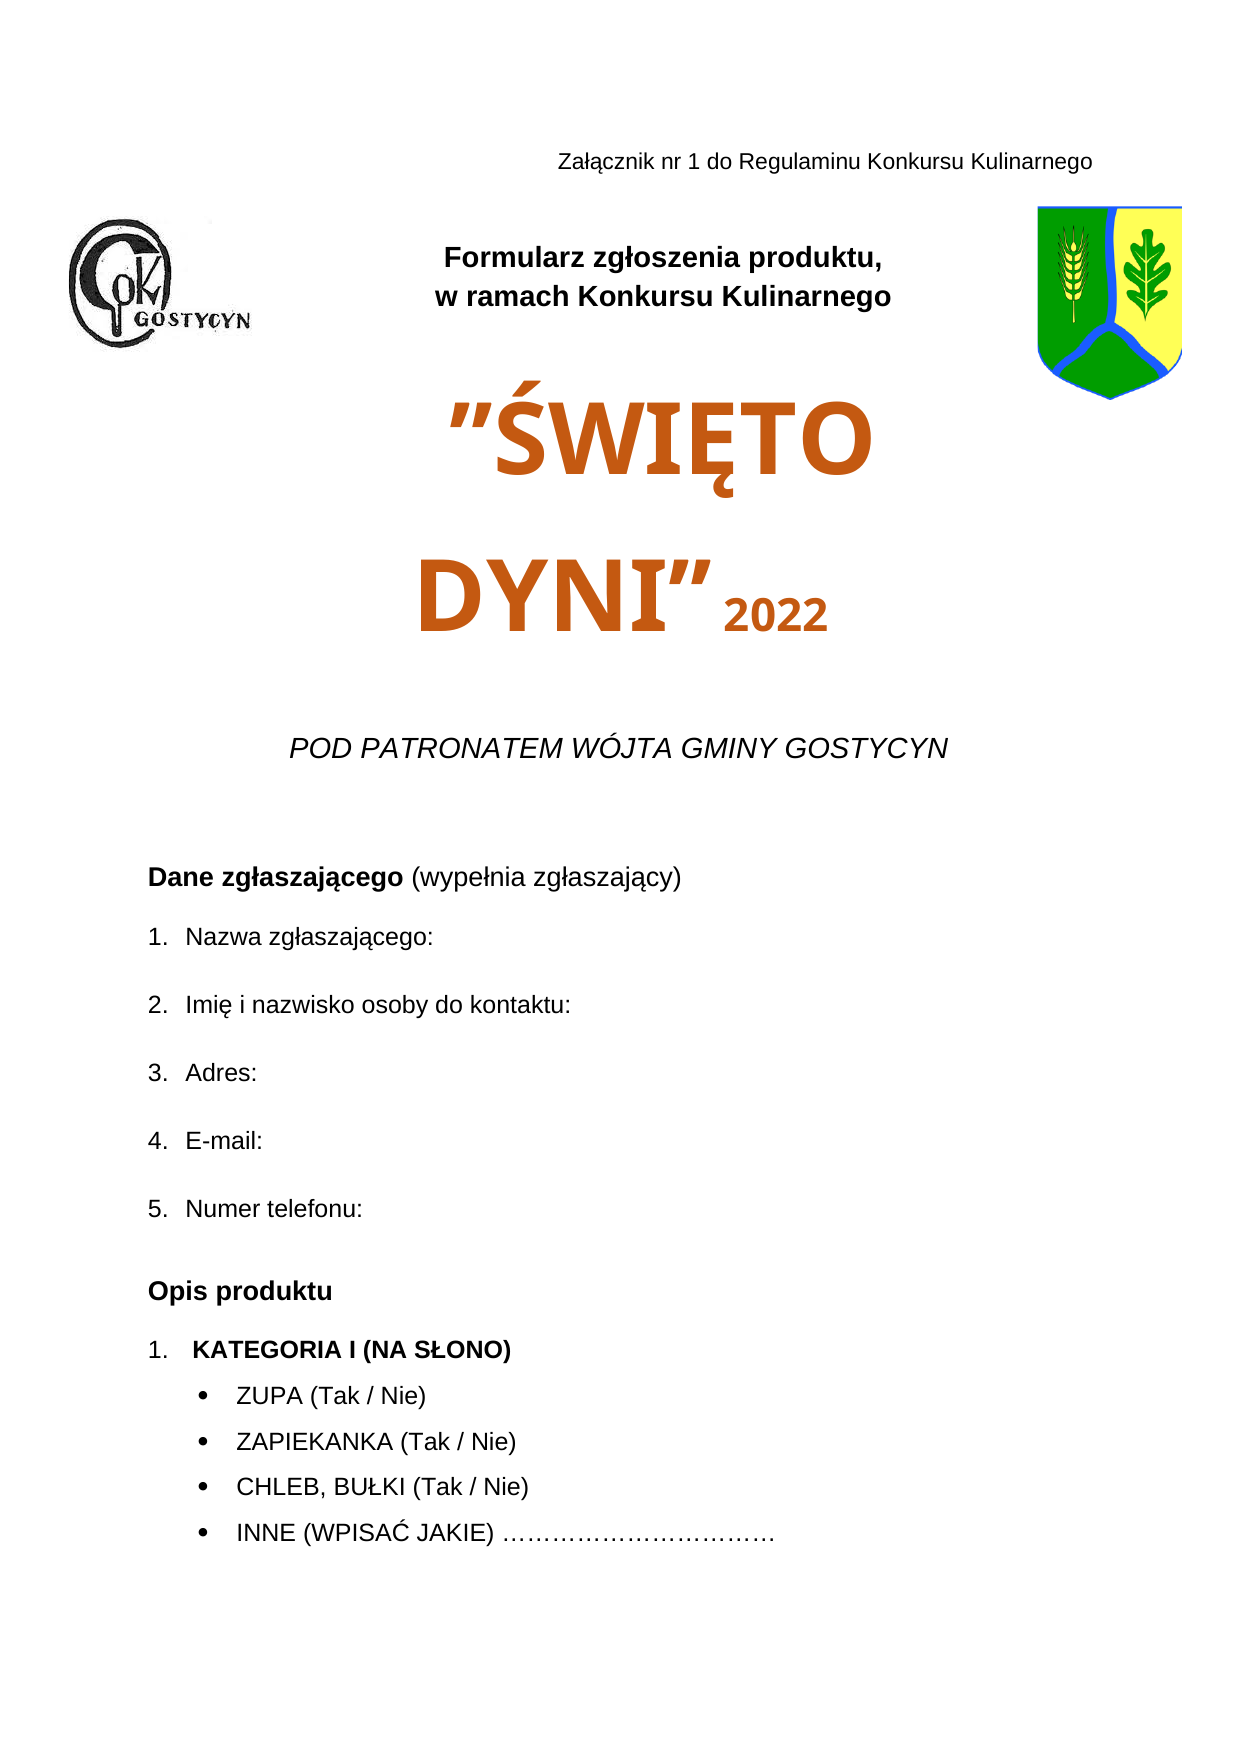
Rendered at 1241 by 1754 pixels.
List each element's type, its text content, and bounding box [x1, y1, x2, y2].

text Załącznik nr 1 do Regulaminu Konkursu Kulinarnego [148, 148, 1093, 174]
list ZUPA (Tak / Nie) [199, 1381, 1093, 1410]
list INNE (WPISAĆ JAKIE) …………………………… [199, 1518, 1093, 1547]
list Imię i nazwisko osoby do kontaktu: [148, 989, 1093, 1018]
subtitle ’’ŚWIĘTO DYNI’’ 2022 [148, 367, 1093, 660]
list KATEGORIA I (NA SŁONO) [148, 1336, 1093, 1364]
list Numer telefonu: [148, 1194, 1093, 1223]
list ZAPIEKANKA (Tak / Nie) [199, 1427, 1093, 1456]
subtitle Opis produktu [148, 1274, 1093, 1306]
list E-mail: [148, 1126, 1093, 1154]
picture [1036, 206, 1182, 398]
subtitle Formularz zgłoszenia produktu, w ramach Konkursu Kulinarnego [290, 240, 1036, 312]
list Adres: [148, 1058, 1093, 1086]
picture [68, 176, 290, 398]
list CHLEB, BUŁKI (Tak / Nie) [199, 1472, 1093, 1501]
subtitle Dane zgłaszającego (wypełnia zgłaszający) [148, 861, 1093, 892]
list Nazwa zgłaszającego: [148, 921, 1093, 950]
subtitle POD PATRONATEM WÓJTA GMINY GOSTYCYN [148, 731, 1093, 764]
